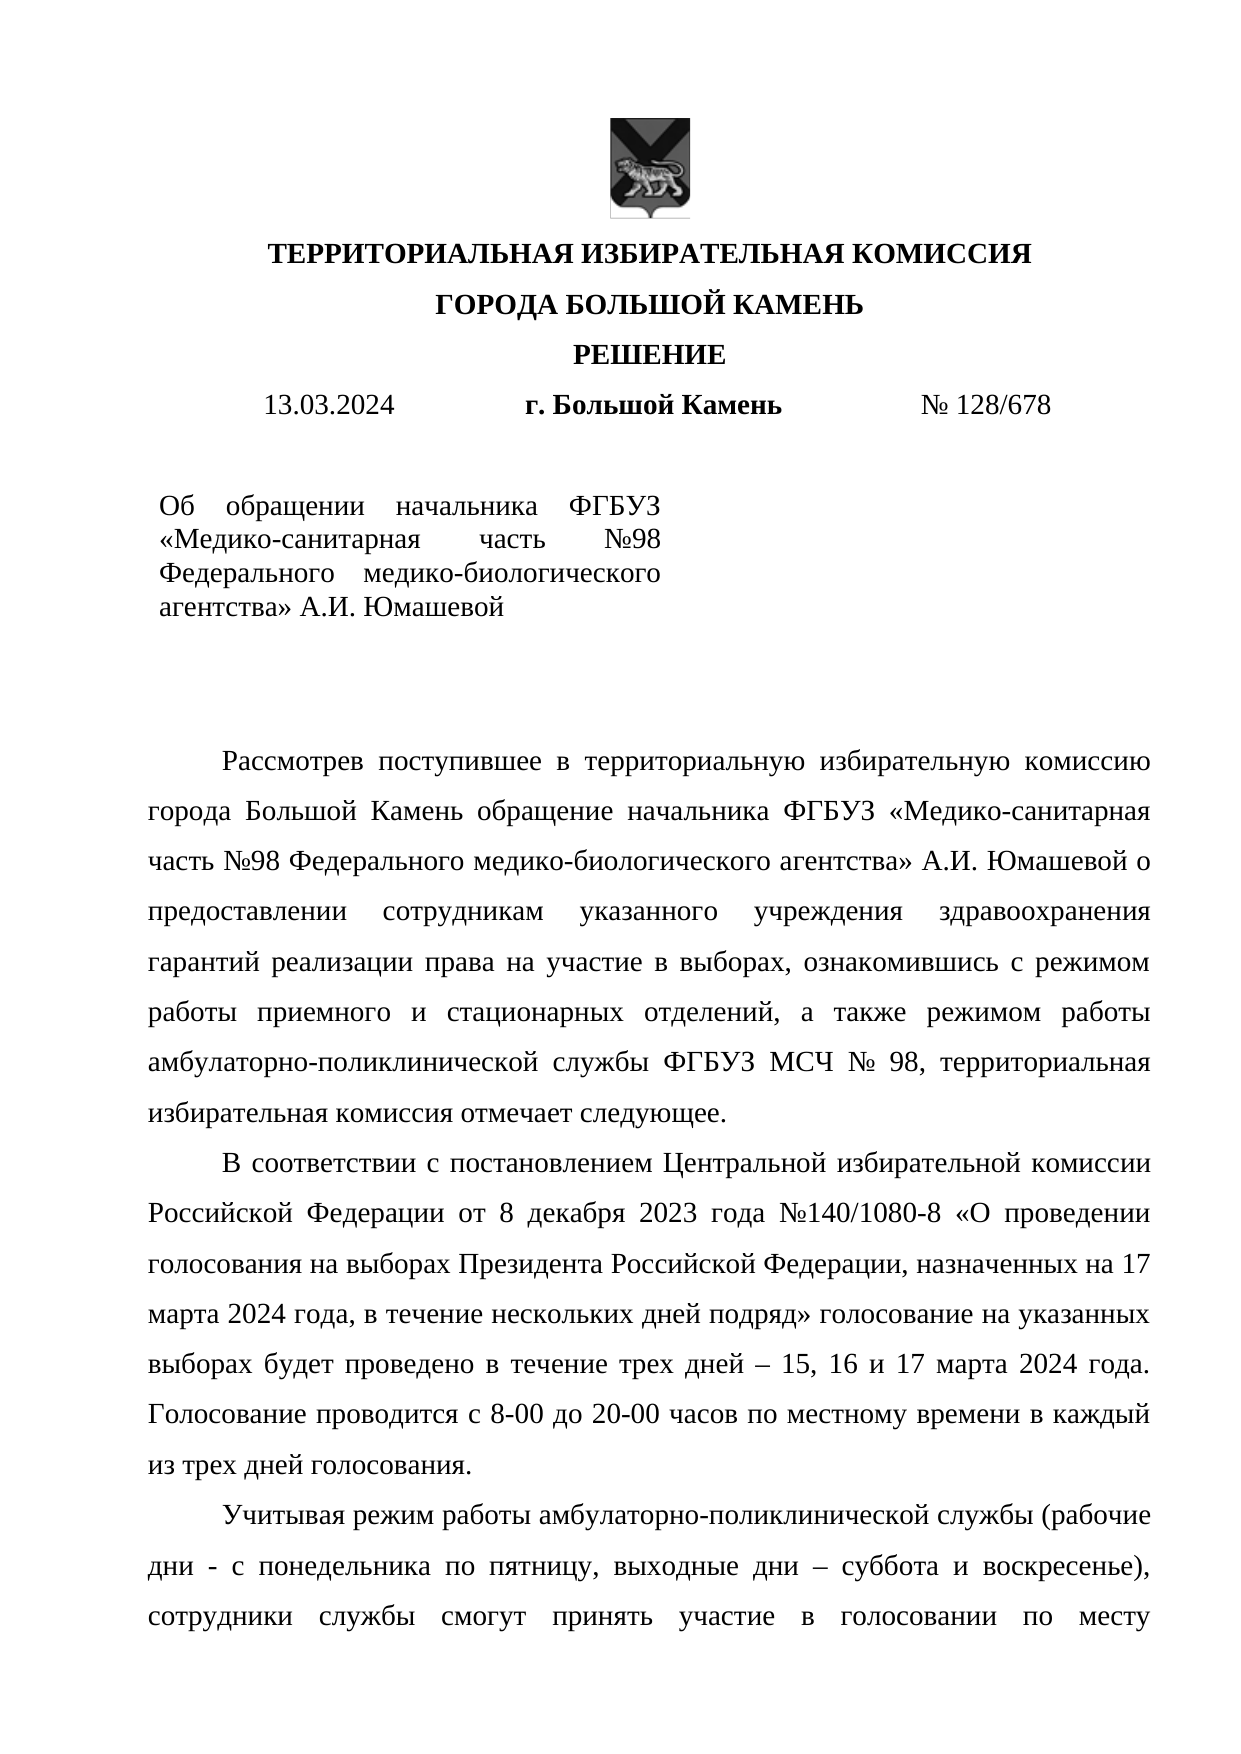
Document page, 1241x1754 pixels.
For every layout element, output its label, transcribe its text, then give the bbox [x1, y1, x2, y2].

text Рассмотрев поступившее в территориальную избирательную комиссию города Большой Камень обращение начальника ФГБУЗ «Медико-санитарная часть №98 Федерального медико-биологического агентства» А.И. Юмашевой о предоставлении сотрудникам указанного учреждения здравоохранения гарантий реализации права на участие в выборах, ознакомившись с режимом работы приемного и стационарных отделений, а также режимом работы амбулаторно-поликлинической службы ФГБУЗ МСЧ № 98, территориальная избирательная комиссия отмечает следующее. [148, 743, 1152, 1128]
picture [609, 118, 691, 220]
text РЕШЕНИЕ [148, 337, 1152, 371]
table_header № 128/678 [809, 388, 1163, 421]
text ТЕРРИТОРИАЛЬНАЯ ИЗБИРАТЕЛЬНАЯ КОМИССИЯ ГОРОДА БОЛЬШОЙ КАМЕНЬ [148, 236, 1152, 320]
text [148, 1497, 1152, 1631]
table_header г. Большой Камень [499, 388, 809, 421]
table_header 13.03.2024 [159, 388, 498, 421]
text В соответствии с постановлением Центральной избирательной комиссии Российской Федерации от 8 декабря 2023 года №140/1080-8 «О проведении голосования на выборах Президента Российской Федерации, назначенных на 17 марта 2024 года, в течение нескольких дней подряд» голосование на указанных выборах будет проведено в течение трех дней – 15, 16 и 17 марта 2024 года. Голосование проводится с 8-00 до 20-00 часов по местному времени в каждый из трех дней голосования. [148, 1145, 1152, 1481]
table_header Об обращении начальника ФГБУЗ «Медико-санитарная часть №98 Федерального медико-биологического агентства» А.И. Юмашевой [148, 488, 672, 659]
